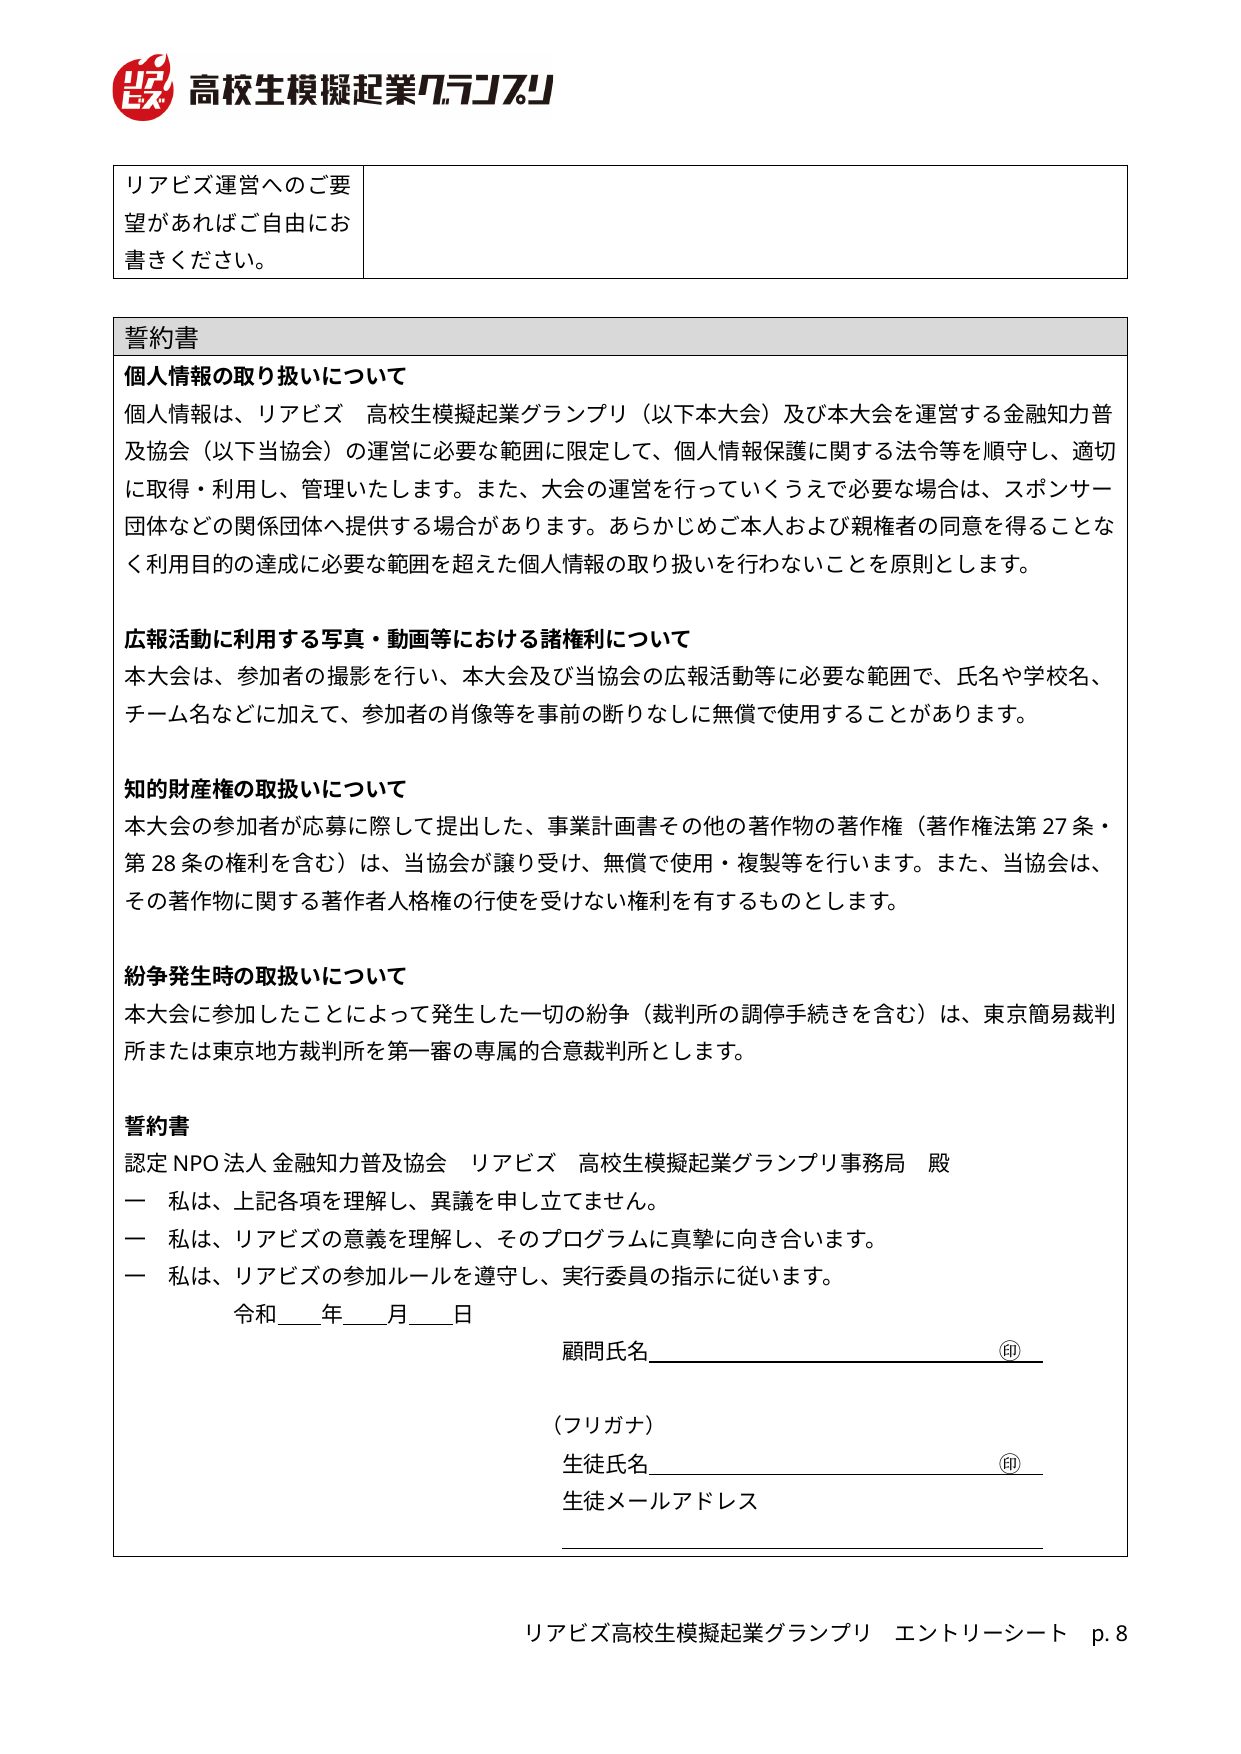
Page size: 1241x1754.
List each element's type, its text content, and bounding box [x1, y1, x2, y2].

picture [112, 53, 554, 121]
table_cell [364, 166, 1127, 278]
table_cell リアビズ運営へのご要望があればご自由にお書きください。 [114, 166, 363, 278]
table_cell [114, 356, 1127, 1556]
table_header 誓約書 [114, 318, 1127, 355]
